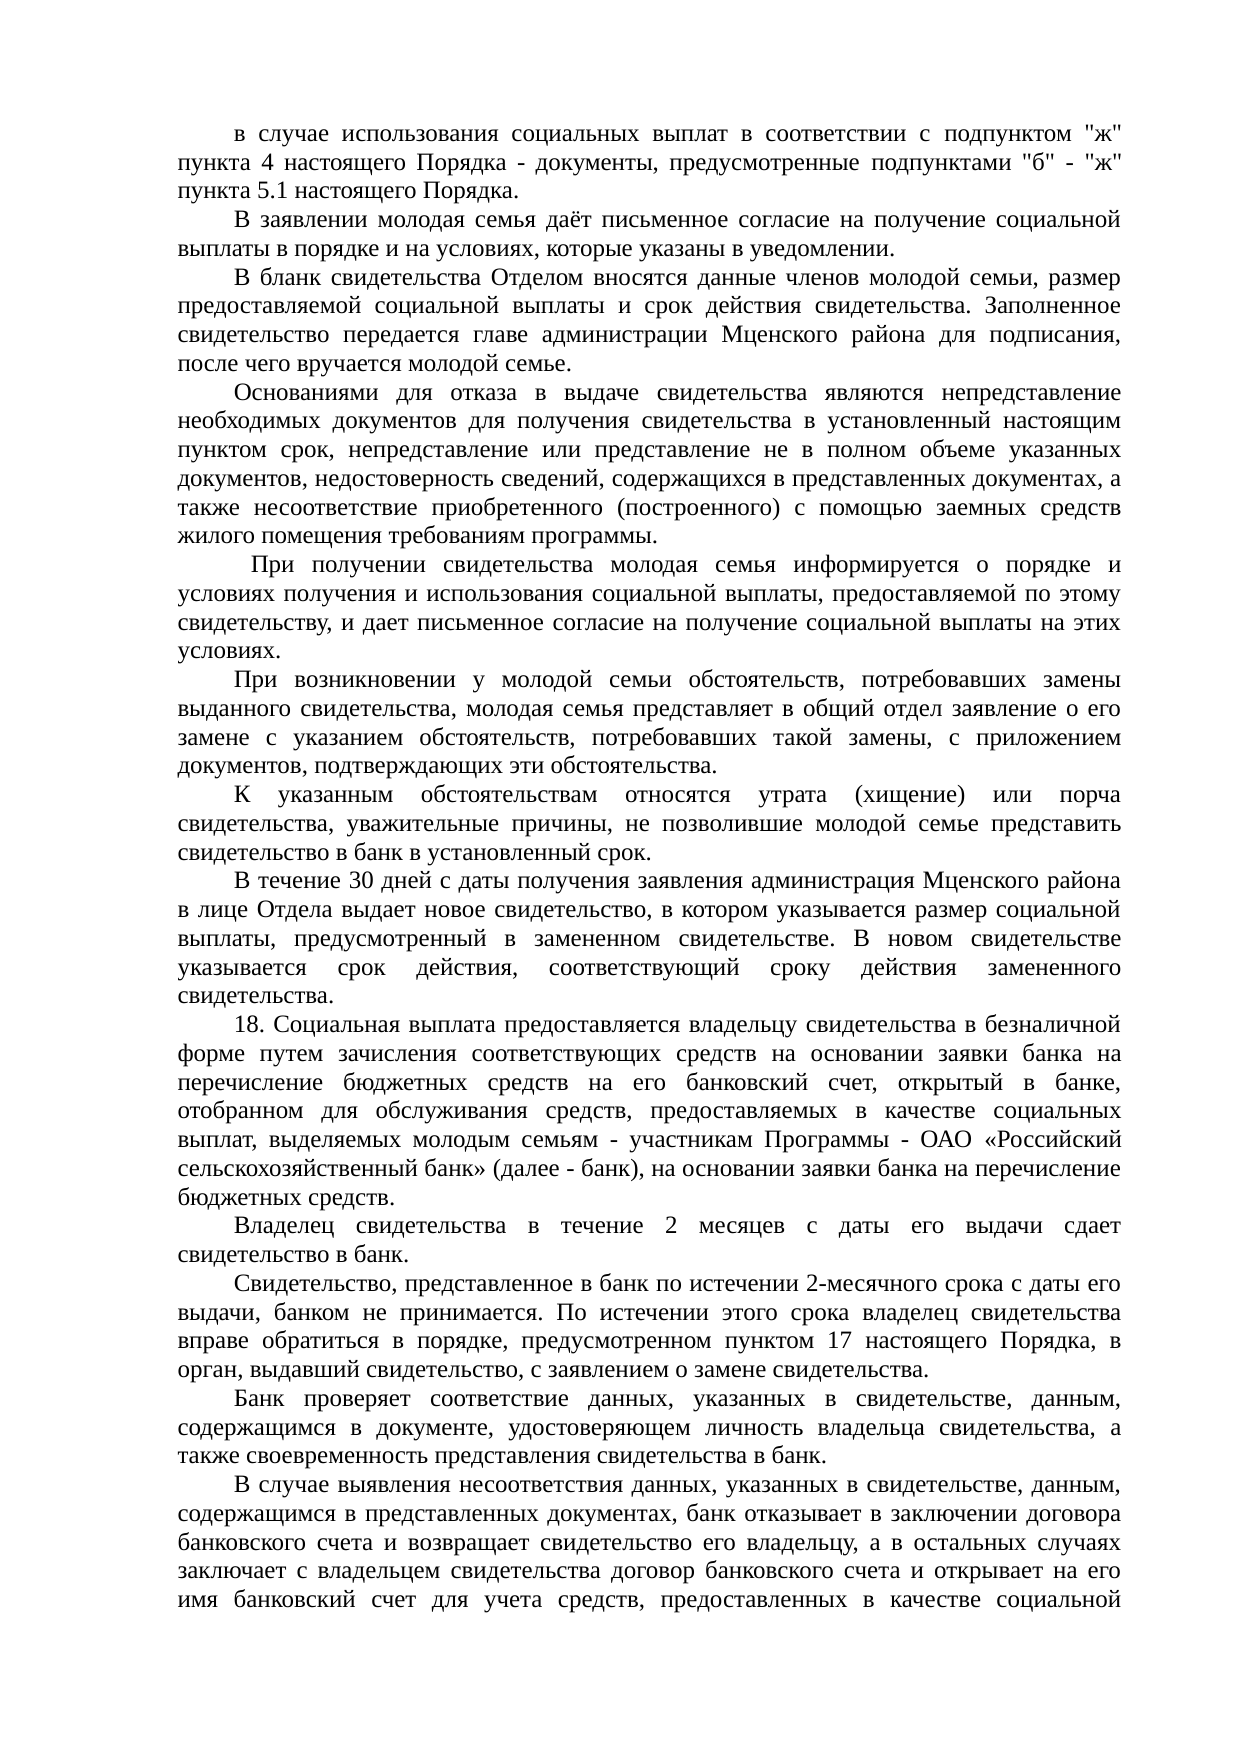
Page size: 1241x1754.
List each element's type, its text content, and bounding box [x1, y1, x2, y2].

text 18. Социальная выплата предоставляется владельцу свидетельства в безналичной форме путем зачисления соответствующих средств на основании заявки банка на перечисление бюджетных средств на его банковский счет, открытый в банке, отобранном для обслуживания средств, предоставляемых в качестве социальных выплат, выделяемых молодым семьям - участникам Программы - ОАО «Российский сельскохозяйственный банк» (далее - банк), на основании заявки банка на перечисление бюджетных средств. [177, 1009, 1122, 1211]
text К указанным обстоятельствам относятся утрата (хищение) или порча свидетельства, уважительные причины, не позволившие молодой семье представить свидетельство в банк в установленный срок. [177, 779, 1122, 866]
text Владелец свидетельства в течение 2 месяцев с даты его выдачи сдает свидетельство в банк. [177, 1211, 1122, 1268]
text При получении свидетельства молодая семья информируется о порядке и условиях получения и использования социальной выплаты, предоставляемой по этому свидетельству, и дает письменное согласие на получение социальной выплаты на этих условиях. [177, 549, 1122, 664]
text в случае использования социальных выплат в соответствии с подпунктом "ж" пункта 4 настоящего Порядка - документы, предусмотренные подпунктами "б" - "ж" пункта 5.1 настоящего Порядка. [177, 118, 1122, 204]
text В течение 30 дней с даты получения заявления администрация Мценского района в лице Отдела выдает новое свидетельство, в котором указывается размер социальной выплаты, предусмотренный в замененном свидетельстве. В новом свидетельстве указывается срок действия, соответствующий сроку действия замененного свидетельства. [177, 866, 1122, 1009]
text Банк проверяет соответствие данных, указанных в свидетельстве, данным, содержащимся в документе, удостоверяющем личность владельца свидетельства, а также своевременность представления свидетельства в банк. [177, 1383, 1122, 1469]
text Свидетельство, представленное в банк по истечении 2-месячного срока с даты его выдачи, банком не принимается. По истечении этого срока владелец свидетельства вправе обратиться в порядке, предусмотренном пунктом 17 настоящего Порядка, в орган, выдавший свидетельство, с заявлением о замене свидетельства. [177, 1268, 1122, 1383]
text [177, 1469, 1122, 1613]
text В бланк свидетельства Отделом вносятся данные членов молодой семьи, размер предоставляемой социальной выплаты и срок действия свидетельства. Заполненное свидетельство передается главе администрации Мценского района для подписания, после чего вручается молодой семье. [177, 262, 1122, 377]
text Основаниями для отказа в выдаче свидетельства являются непредставление необходимых документов для получения свидетельства в установленный настоящим пунктом срок, непредставление или представление не в полном объеме указанных документов, недостоверность сведений, содержащихся в представленных документах, а также несоответствие приобретенного (построенного) с помощью заемных средств жилого помещения требованиям программы. [177, 377, 1122, 549]
text В заявлении молодая семья даёт письменное согласие на получение социальной выплаты в порядке и на условиях, которые указаны в уведомлении. [177, 204, 1122, 262]
text При возникновении у молодой семьи обстоятельств, потребовавших замены выданного свидетельства, молодая семья представляет в общий отдел заявление о его замене с указанием обстоятельств, потребовавших такой замены, с приложением документов, подтверждающих эти обстоятельства. [177, 664, 1122, 779]
